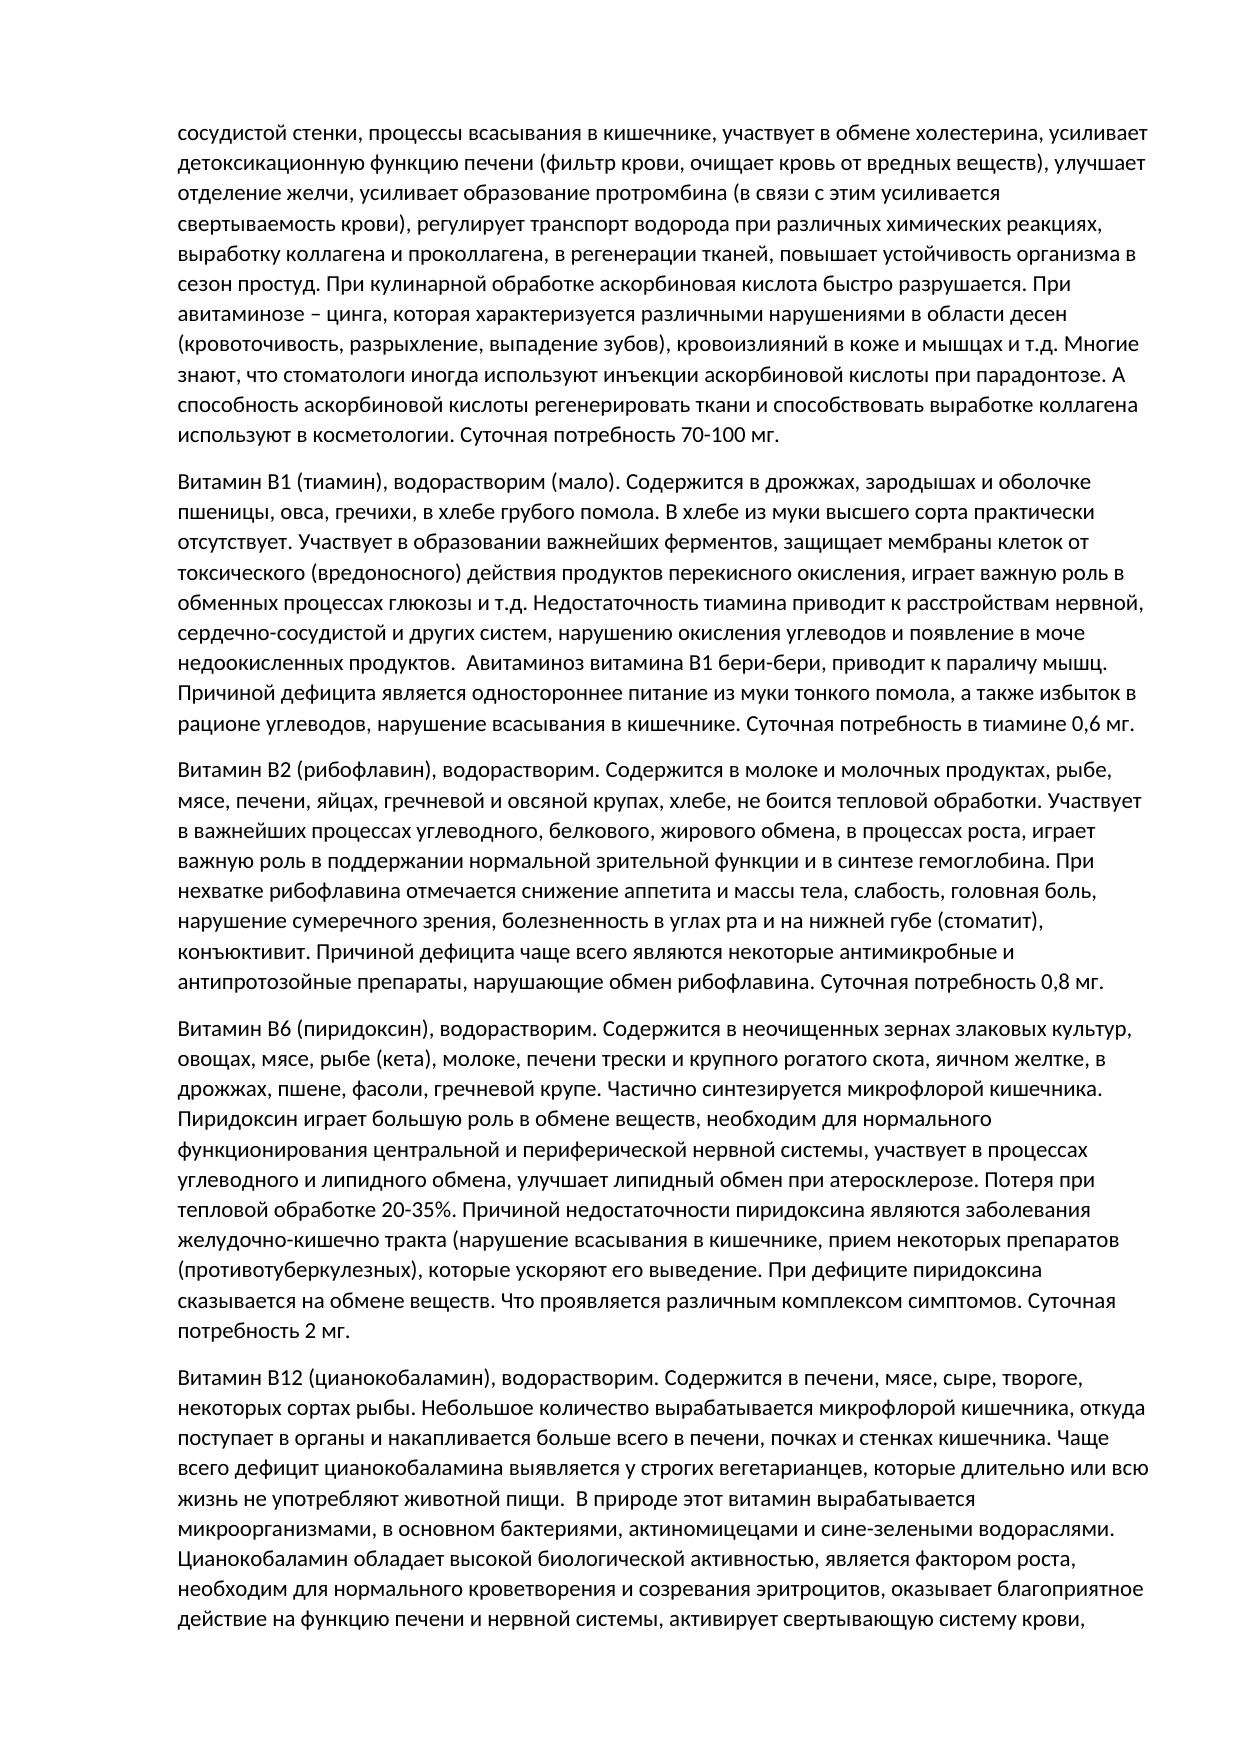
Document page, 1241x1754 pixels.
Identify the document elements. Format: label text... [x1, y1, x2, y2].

text Витамин В6 (пиридоксин), водорастворим. Содержится в неочищенных зернах злаковых культур, овощах, мясе, рыбе (кета), молоке, печени трески и крупного рогатого скота, яичном желтке, в дрожжах, пшене, фасоли, гречневой крупе. Частично синтезируется микрофлорой кишечника. Пиридоксин играет большую роль в обмене веществ, необходим для нормального функционирования центральной и периферической нервной системы, участвует в процессах углеводного и липидного обмена, улучшает липидный обмен при атеросклерозе. Потеря при тепловой обработке 20-35%. Причиной недостаточности пиридоксина являются заболевания желудочно-кишечно тракта (нарушение всасывания в кишечнике, прием некоторых препаратов (противотуберкулезных), которые ускоряют его выведение. При дефиците пиридоксина сказывается на обмене веществ. Что проявляется различным комплексом симптомов. Суточная потребность 2 мг. [177, 1014, 1152, 1344]
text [177, 118, 1152, 448]
text Витамин В1 (тиамин), водорастворим (мало). Содержится в дрожжах, зародышах и оболочке пшеницы, овса, гречихи, в хлебе грубого помола. В хлебе из муки высшего сорта практически отсутствует. Участвует в образовании важнейших ферментов, защищает мембраны клеток от токсического (вредоносного) действия продуктов перекисного окисления, играет важную роль в обменных процессах глюкозы и т.д. Недостаточность тиамина приводит к расстройствам нервной, сердечно-сосудистой и других систем, нарушению окисления углеводов и появление в моче недоокисленных продуктов. Авитаминоз витамина В1 бери-бери, приводит к параличу мышц. Причиной дефицита является одностороннее питание из муки тонкого помола, а также избыток в рационе углеводов, нарушение всасывания в кишечнике. Суточная потребность в тиамине 0,6 мг. [177, 467, 1152, 737]
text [177, 1363, 1152, 1633]
text Витамин В2 (рибофлавин), водорастворим. Содержится в молоке и молочных продуктах, рыбе, мясе, печени, яйцах, гречневой и овсяной крупах, хлебе, не боится тепловой обработки. Участвует в важнейших процессах углеводного, белкового, жирового обмена, в процессах роста, играет важную роль в поддержании нормальной зрительной функции и в синтезе гемоглобина. При нехватке рибофлавина отмечается снижение аппетита и массы тела, слабость, головная боль, нарушение сумеречного зрения, болезненность в углах рта и на нижней губе (стоматит), конъюктивит. Причиной дефицита чаще всего являются некоторые антимикробные и антипротозойные препараты, нарушающие обмен рибофлавина. Суточная потребность 0,8 мг. [177, 756, 1152, 995]
